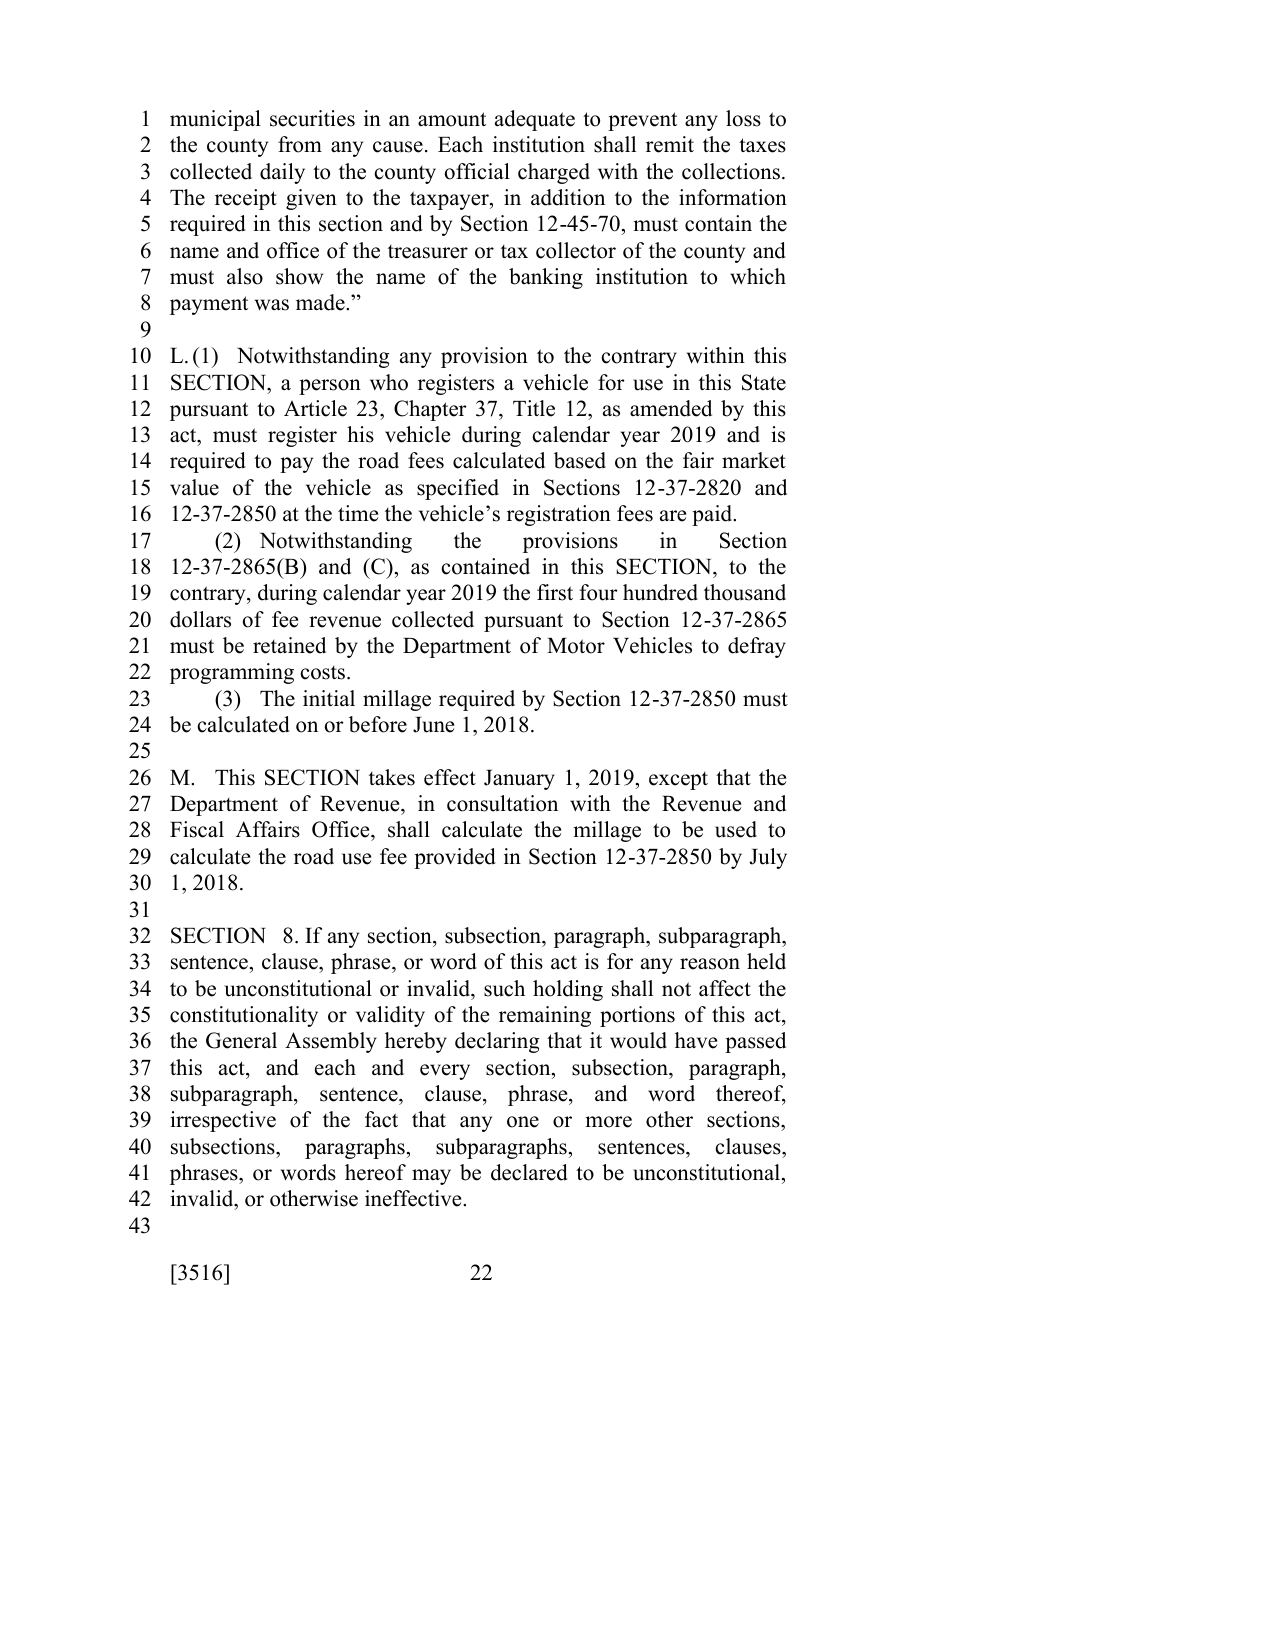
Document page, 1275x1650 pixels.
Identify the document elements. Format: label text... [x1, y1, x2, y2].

text (2) Notwithstanding the provisions in Section 12-37-2865(B) and (C), as contained in this SECTION, to the contrary, during calendar year 2019 the first four hundred thousand dollars of fee revenue collected pursuant to Section 12-37-2865 must be retained by the Department of Motor Vehicles to defray programming costs. [169, 527, 787, 685]
text SECTION 8. If any section, subsection, paragraph, subparagraph, sentence, clause, phrase, or word of this act is for any reason held to be unconstitutional or invalid, such holding shall not affect the constitutionality or validity of the remaining portions of this act, the General Assembly hereby declaring that it would have passed this act, and each and every section, subsection, paragraph, subparagraph, sentence, clause, phrase, and word thereof, irrespective of the fact that any one or more other sections, subsections, paragraphs, subparagraphs, sentences, clauses, phrases, or words hereof may be declared to be unconstitutional, invalid, or otherwise ineffective. [169, 922, 787, 1212]
text (3) The initial millage required by Section 12-37-2850 must be calculated on or before June 1, 2018. [169, 685, 787, 737]
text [169, 105, 787, 316]
text L. (1) Notwithstanding any provision to the contrary within this SECTION, a person who registers a vehicle for use in this State pursuant to Article 23, Chapter 37, Title 12, as amended by this act, must register his vehicle during calendar year 2019 and is required to pay the road fees calculated based on the fair market value of the vehicle as specified in Sections 12-37-2820 and 12-37-2850 at the time the vehicle’s registration fees are paid. [169, 342, 787, 527]
text M. This SECTION takes effect January 1, 2019, except that the Department of Revenue, in consultation with the Revenue and Fiscal Affairs Office, shall calculate the millage to be used to calculate the road use fee provided in Section 12-37-2850 by July 1, 2018. [169, 764, 787, 896]
